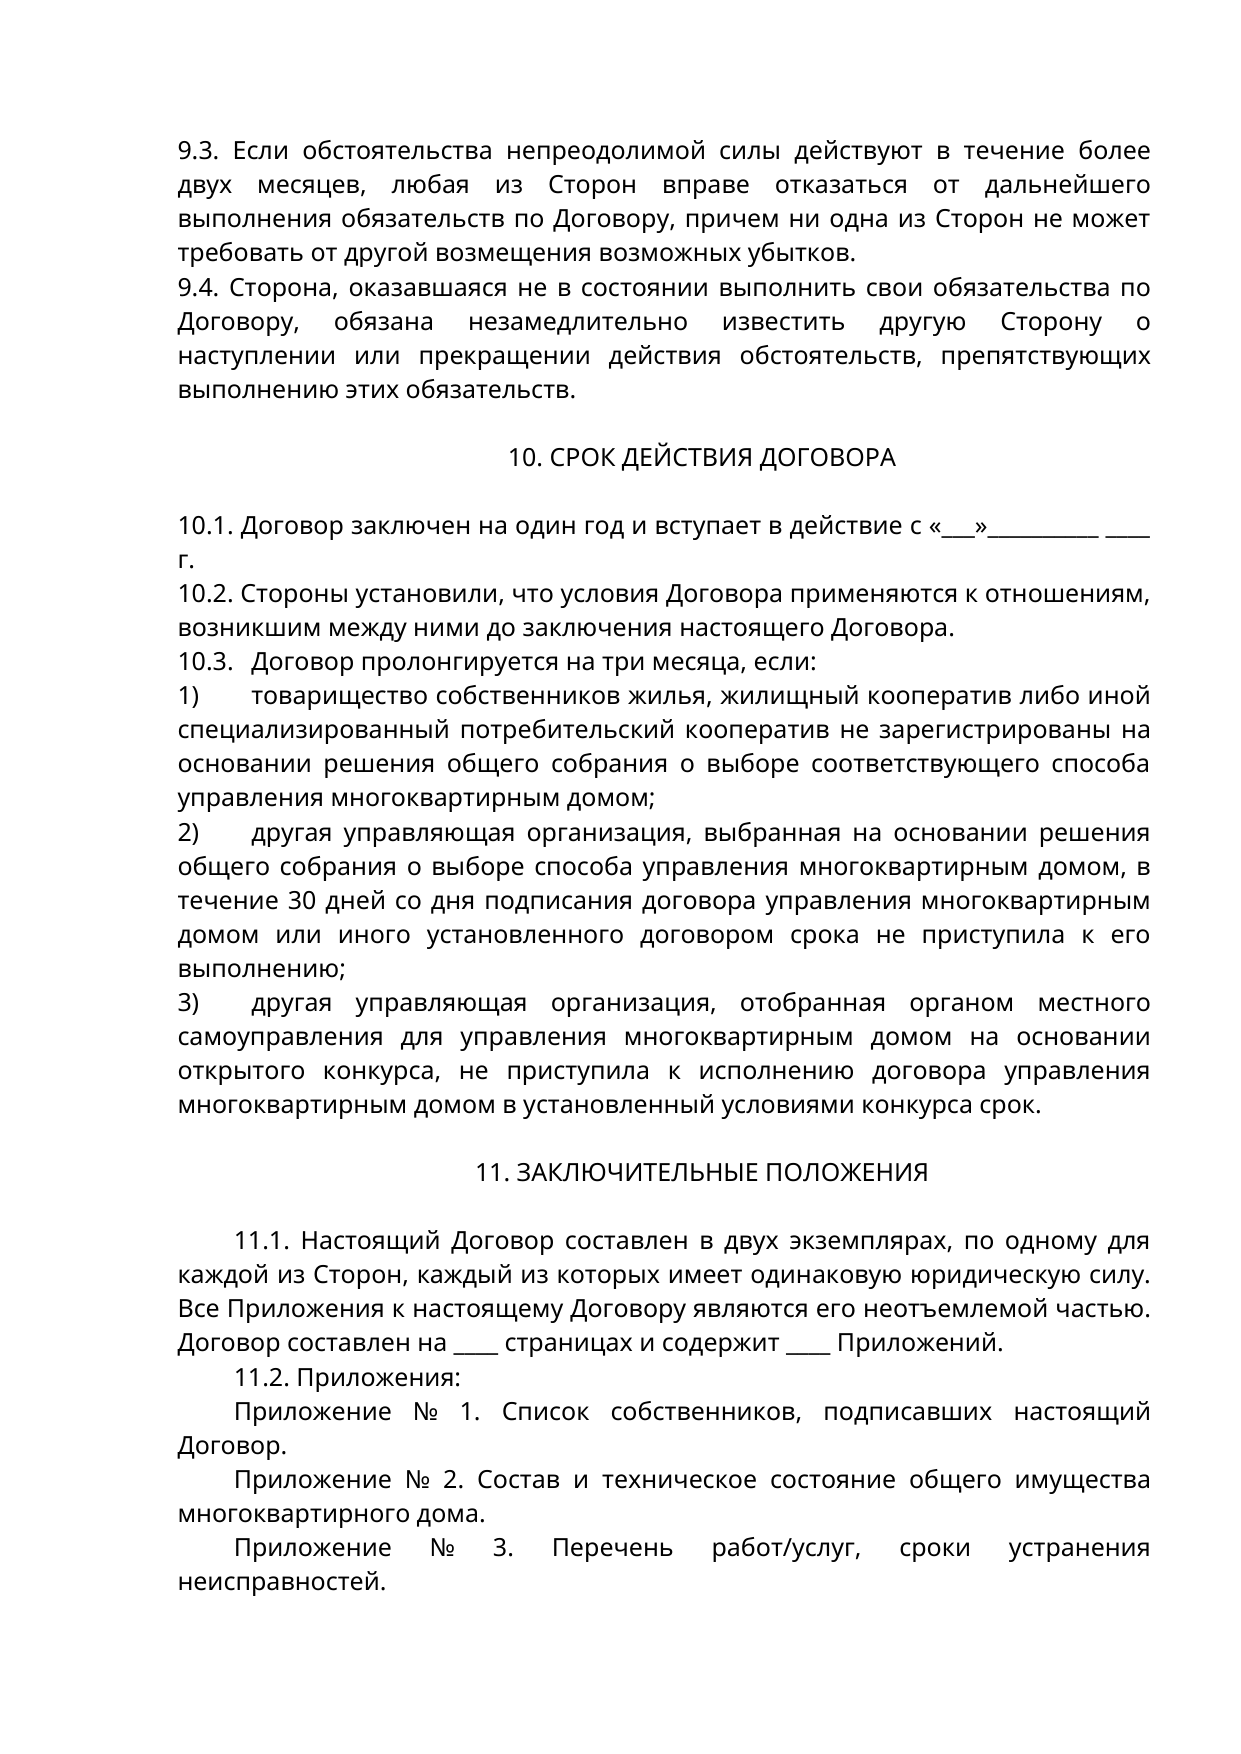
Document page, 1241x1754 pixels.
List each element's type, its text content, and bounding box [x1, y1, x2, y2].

text 11.2. Приложения: [177, 1359, 1152, 1393]
text 11. ЗАКЛЮЧИТЕЛЬНЫЕ ПОЛОЖЕНИЯ [177, 1155, 1152, 1189]
text 10.1. Договор заключен на один год и вступает в действие с «___»__________ ____ г. [177, 508, 1152, 576]
text Приложение № 1. Список собственников, подписавших настоящий Договор. [177, 1393, 1152, 1461]
text 10. СРОК ДЕЙСТВИЯ ДОГОВОРА [177, 439, 1152, 473]
text 1) товарищество собственников жилья, жилищный кооператив либо иной специализированный потребительский кооператив не зарегистрированы на основании решения общего собрания о выборе соответствующего способа управления многоквартирным домом; [177, 678, 1152, 814]
text Приложение № 3. Перечень работ/услуг, сроки устранения неисправностей. [177, 1529, 1152, 1598]
text 9.4. Сторона, оказавшаяся не в состоянии выполнить свои обязательства по Договору, обязана незамедлительно известить другую Сторону о наступлении или прекращении действия обстоятельств, препятствующих выполнению этих обязательств. [177, 269, 1152, 405]
text 3) другая управляющая организация, отобранная органом местного самоуправления для управления многоквартирным домом на основании открытого конкурса, не приступила к исполнению договора управления многоквартирным домом в установленный условиями конкурса срок. [177, 984, 1152, 1121]
text 11.1. Настоящий Договор составлен в двух экземплярах, по одному для каждой из Сторон, каждый из которых имеет одинаковую юридическую силу. Все Приложения к настоящему Договору являются его неотъемлемой частью. Договор составлен на ____ страницах и содержит ____ Приложений. [177, 1223, 1152, 1359]
text Приложение № 2. Состав и техническое состояние общего имущества многоквартирного дома. [177, 1461, 1152, 1529]
text 10.3. Договор пролонгируется на три месяца, если: [177, 644, 1152, 678]
text 9.3. Если обстоятельства непреодолимой силы действуют в течение более двух месяцев, любая из Сторон вправе отказаться от дальнейшего выполнения обязательств по Договору, причем ни одна из Сторон не может требовать от другой возмещения возможных убытков. [177, 133, 1152, 269]
text 10.2. Стороны установили, что условия Договора применяются к отношениям, возникшим между ними до заключения настоящего Договора. [177, 576, 1152, 644]
text 2) другая управляющая организация, выбранная на основании решения общего собрания о выборе способа управления многоквартирным домом, в течение 30 дней со дня подписания договора управления многоквартирным домом или иного установленного договором срока не приступила к его выполнению; [177, 814, 1152, 984]
